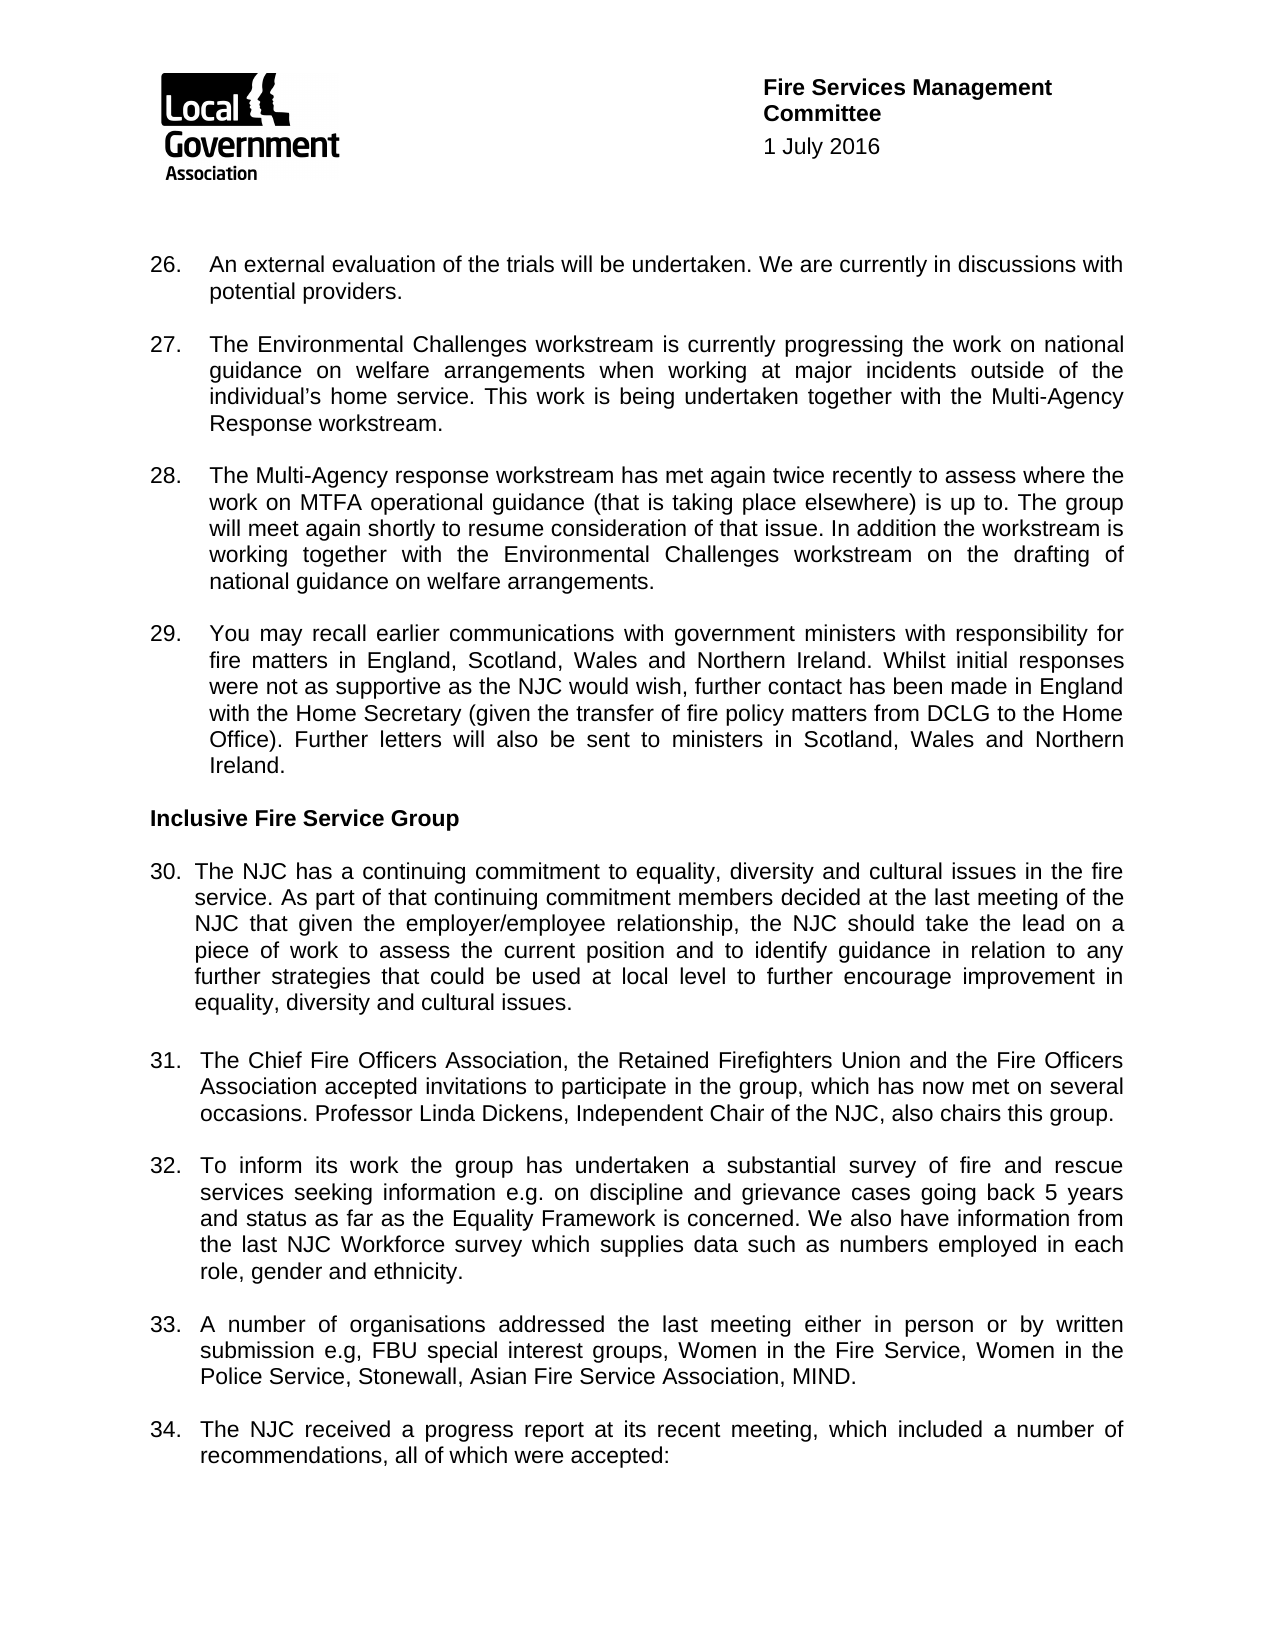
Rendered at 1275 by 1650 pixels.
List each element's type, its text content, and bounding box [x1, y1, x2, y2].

text 27. The Environmental Challenges workstream is currently progressing the work on national guidance on welfare arrangements when working at major incidents outside of the individual’s home service. This work is being undertaken together with the Multi-Agency Response workstream. [150, 331, 1125, 436]
text 33. A number of organisations addressed the last meeting either in person or by written submission e.g, FBU special interest groups, Women in the Fire Service, Women in the Police Service, Stonewall, Asian Fire Service Association, MIND. [150, 1311, 1125, 1389]
list 26. An external evaluation of the trials will be undertaken. We are currently in discussions with potential providers. [150, 251, 1125, 304]
text 31. The Chief Fire Officers Association, the Retained Firefighters Union and the Fire Officers Association accepted invitations to participate in the group, which has now met on several occasions. Professor Linda Dickens, Independent Chair of the NJC, also chairs this group. [150, 1047, 1125, 1126]
text 34. The NJC received a progress report at its recent meeting, which included a number of recommendations, all of which were accepted: [150, 1416, 1125, 1469]
list Inclusive Fire Service Group [150, 805, 1125, 831]
picture [161, 73, 340, 180]
text 30. The NJC has a continuing commitment to equality, diversity and cultural issues in the fire service. As part of that continuing commitment members decided at the last meeting of the NJC that given the employer/employee relationship, the NJC should take the lead on a piece of work to assess the current position and to identify guidance in relation to any further strategies that could be used at local level to further encourage improvement in equality, diversity and cultural issues. [150, 858, 1125, 1016]
text 32. To inform its work the group has undertaken a substantial survey of fire and rescue services seeking information e.g. on discipline and grievance cases going back 5 years and status as far as the Equality Framework is concerned. We also have information from the last NJC Workforce survey which supplies data such as numbers employed in each role, gender and ethnicity. [150, 1152, 1125, 1284]
text 28. The Multi-Agency response workstream has met again twice recently to assess where the work on MTFA operational guidance (that is taking place elsewhere) is up to. The group will meet again shortly to resume consideration of that issue. In addition the workstream is working together with the Environmental Challenges workstream on the drafting of national guidance on welfare arrangements. [150, 462, 1125, 594]
text 29. You may recall earlier communications with government ministers with responsibility for fire matters in England, Scotland, Wales and Northern Ireland. Whilst initial responses were not as supportive as the NJC would wish, further contact has been made in England with the Home Secretary (given the transfer of fire policy matters from DCLG to the Home Office). Further letters will also be sent to ministers in Scotland, Wales and Northern Ireland. [150, 620, 1125, 778]
